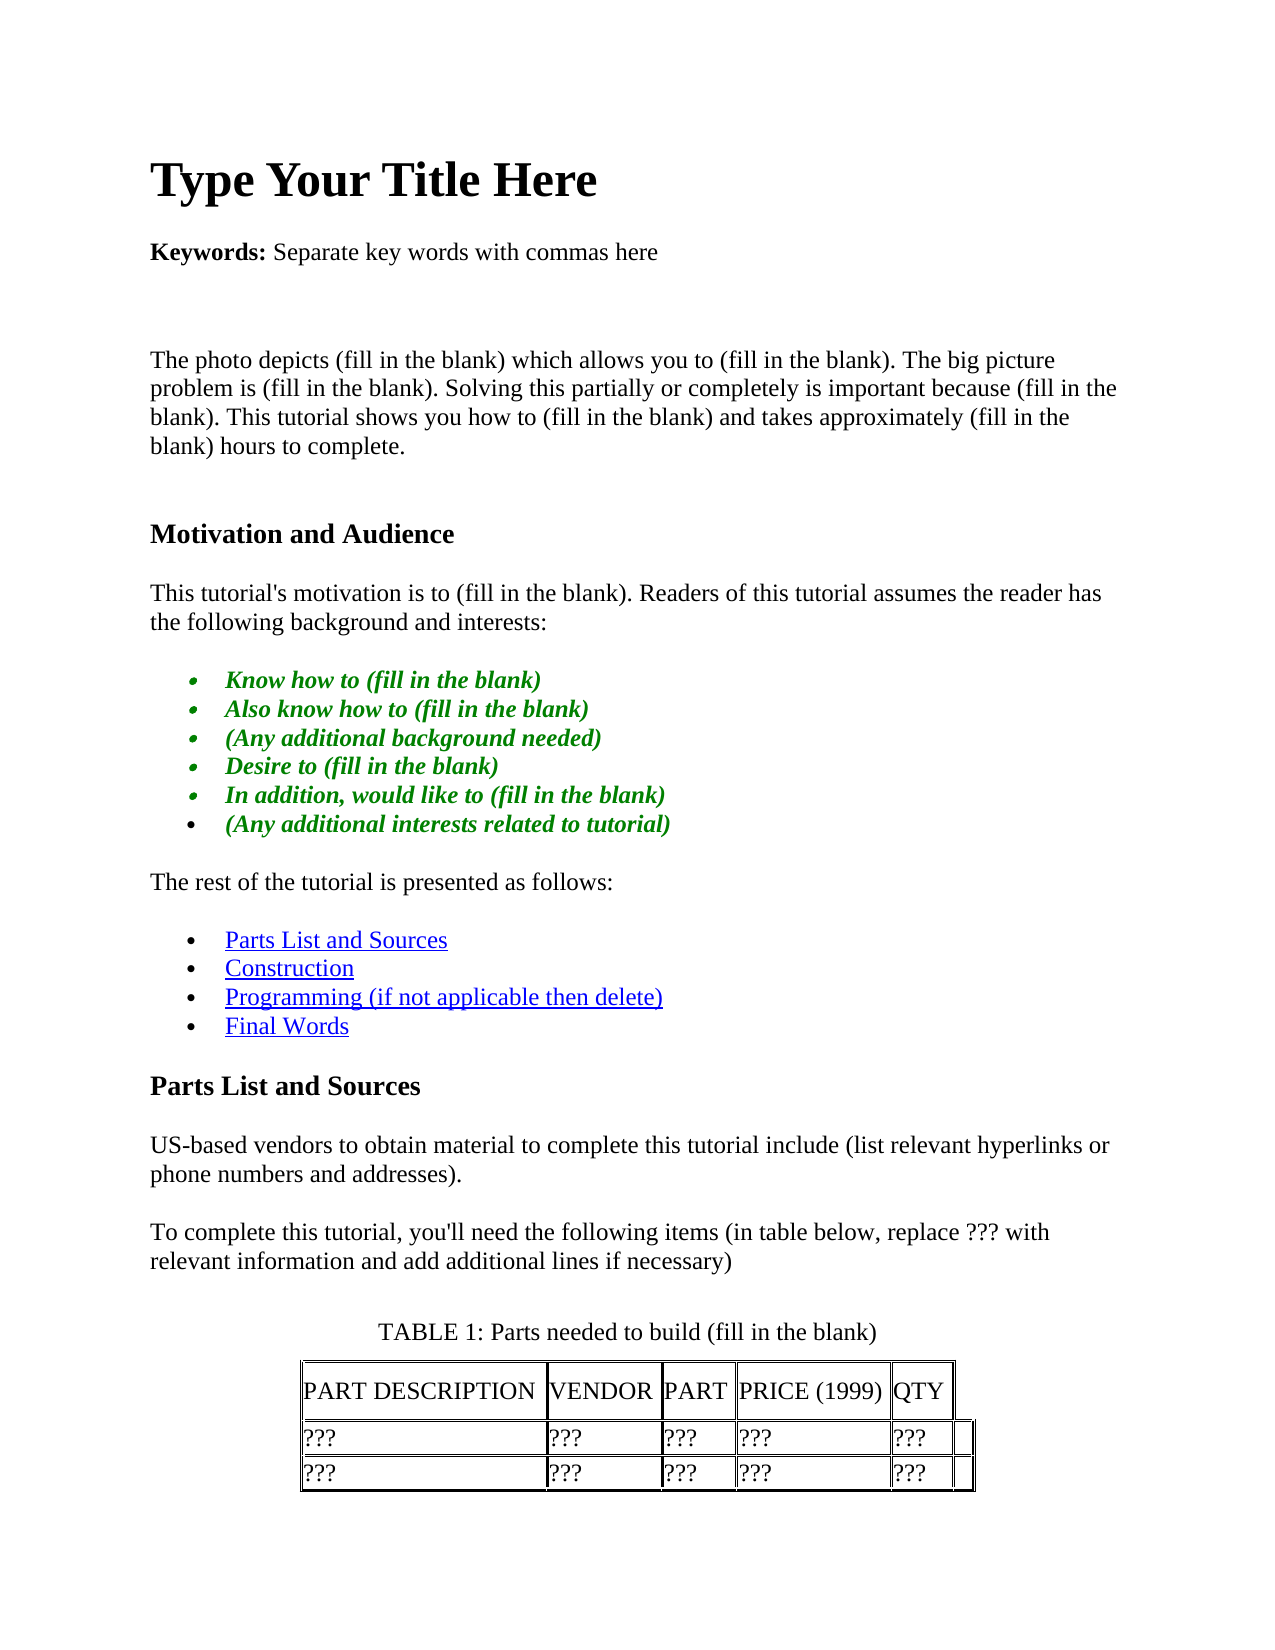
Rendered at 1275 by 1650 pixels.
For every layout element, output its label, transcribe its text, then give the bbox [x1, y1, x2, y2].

text Motivation and Audience [150, 517, 1125, 549]
table_cell ??? [301, 1419, 547, 1454]
table_cell PART [664, 1363, 735, 1419]
table_cell QTY [893, 1363, 952, 1419]
text Parts List and Sources [150, 1069, 1125, 1101]
text US-based vendors to obtain material to complete this tutorial include (list relevant hyperlinks or phone numbers and addresses). [150, 1130, 1125, 1188]
table_cell [954, 1454, 974, 1489]
list Desire to (fill in the blank) [187, 751, 1125, 780]
text This tutorial's motivation is to (fill in the blank). Readers of this tutorial assumes the reader has the following background and interests: [150, 578, 1125, 636]
list (Any additional background needed) [187, 723, 1125, 751]
list (Any additional interests related to tutorial) [187, 809, 1125, 838]
table_cell [954, 1419, 974, 1454]
text Keywords: Separate key words with commas here [150, 237, 1125, 265]
list Parts List and Sources [187, 925, 1125, 953]
list Also know how to (fill in the blank) [187, 694, 1125, 723]
table_cell ??? [893, 1422, 952, 1454]
table_cell ??? [891, 1457, 954, 1489]
table_cell ??? [547, 1457, 662, 1489]
list Construction [187, 953, 1125, 982]
list In addition, would like to (fill in the blank) [187, 780, 1125, 809]
table_cell ??? [737, 1457, 891, 1489]
table_cell PART DESCRIPTION [301, 1360, 546, 1419]
list Know how to (fill in the blank) [187, 665, 1125, 694]
table_cell PRICE (1999) [738, 1363, 890, 1419]
text The rest of the tutorial is presented as follows: [150, 867, 1125, 896]
table_cell ??? [549, 1422, 661, 1454]
text The photo depicts (fill in the blank) which allows you to (fill in the blank). The big picture problem is (fill in the blank). Solving this partially or completely is important because (fill in the blank). This tutorial shows you how to (fill in the blank) and takes approximately (fill in the blank) hours to complete. [150, 345, 1125, 488]
list Final Words [187, 1011, 1125, 1040]
text Type Your Title Here [150, 150, 1125, 207]
table_cell ??? [738, 1422, 890, 1454]
text To complete this tutorial, you'll need the following items (in table below, replace ??? with relevant information and add additional lines if necessary) [150, 1217, 1125, 1274]
table_cell ??? [662, 1457, 737, 1489]
table_header TABLE 1: Parts needed to build (fill in the blank) [301, 1304, 954, 1359]
list Programming (if not applicable then delete) [187, 982, 1125, 1011]
table_cell ??? [664, 1422, 735, 1454]
table_cell ??? [301, 1454, 547, 1489]
table_cell VENDOR [549, 1363, 661, 1419]
